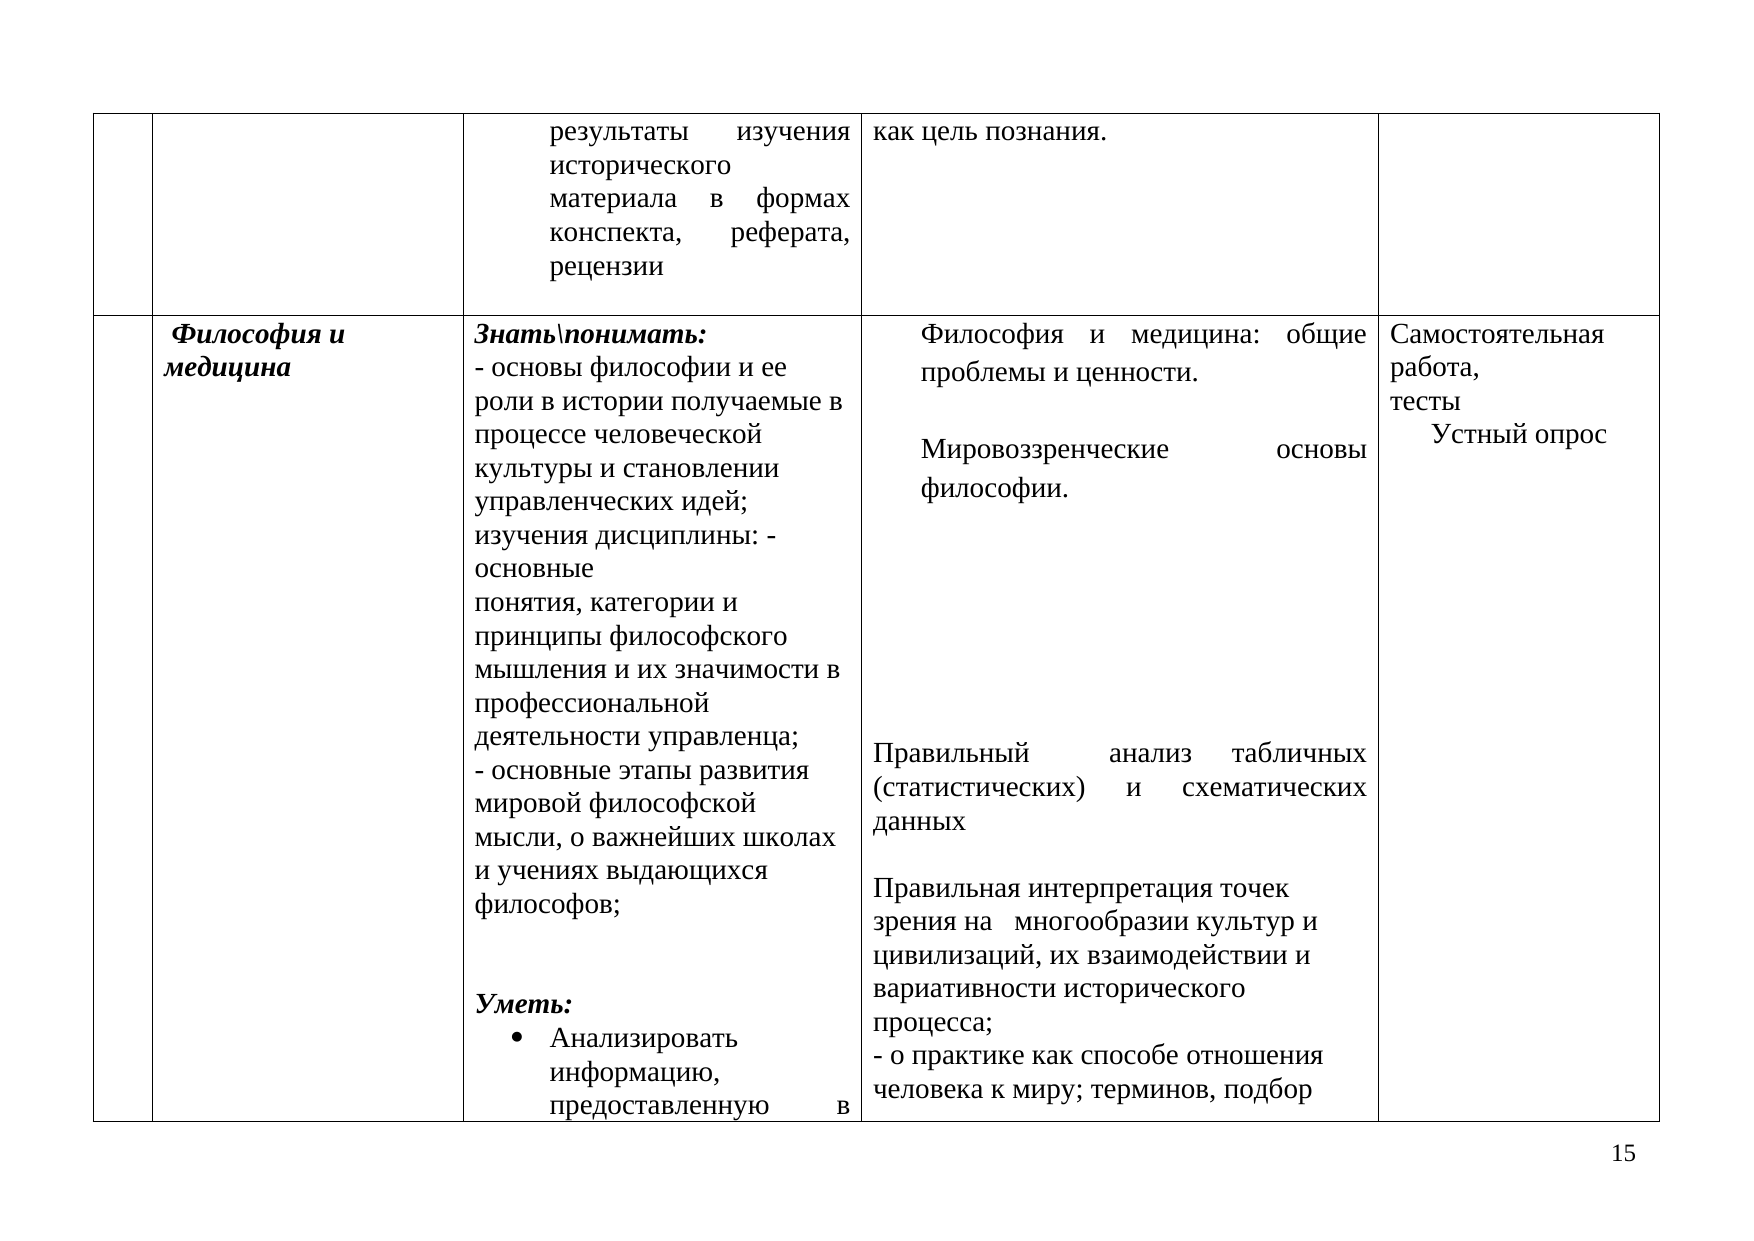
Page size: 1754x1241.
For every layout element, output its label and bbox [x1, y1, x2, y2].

table_cell [153, 114, 463, 315]
table_cell [1379, 316, 1659, 1121]
table_cell [1379, 114, 1659, 315]
table_cell [94, 316, 152, 1121]
table_cell [464, 316, 861, 1121]
table_cell [464, 114, 861, 315]
table_cell [94, 114, 152, 315]
table_cell [862, 316, 1378, 1121]
table_cell [153, 316, 463, 1121]
table_cell [862, 114, 1378, 315]
